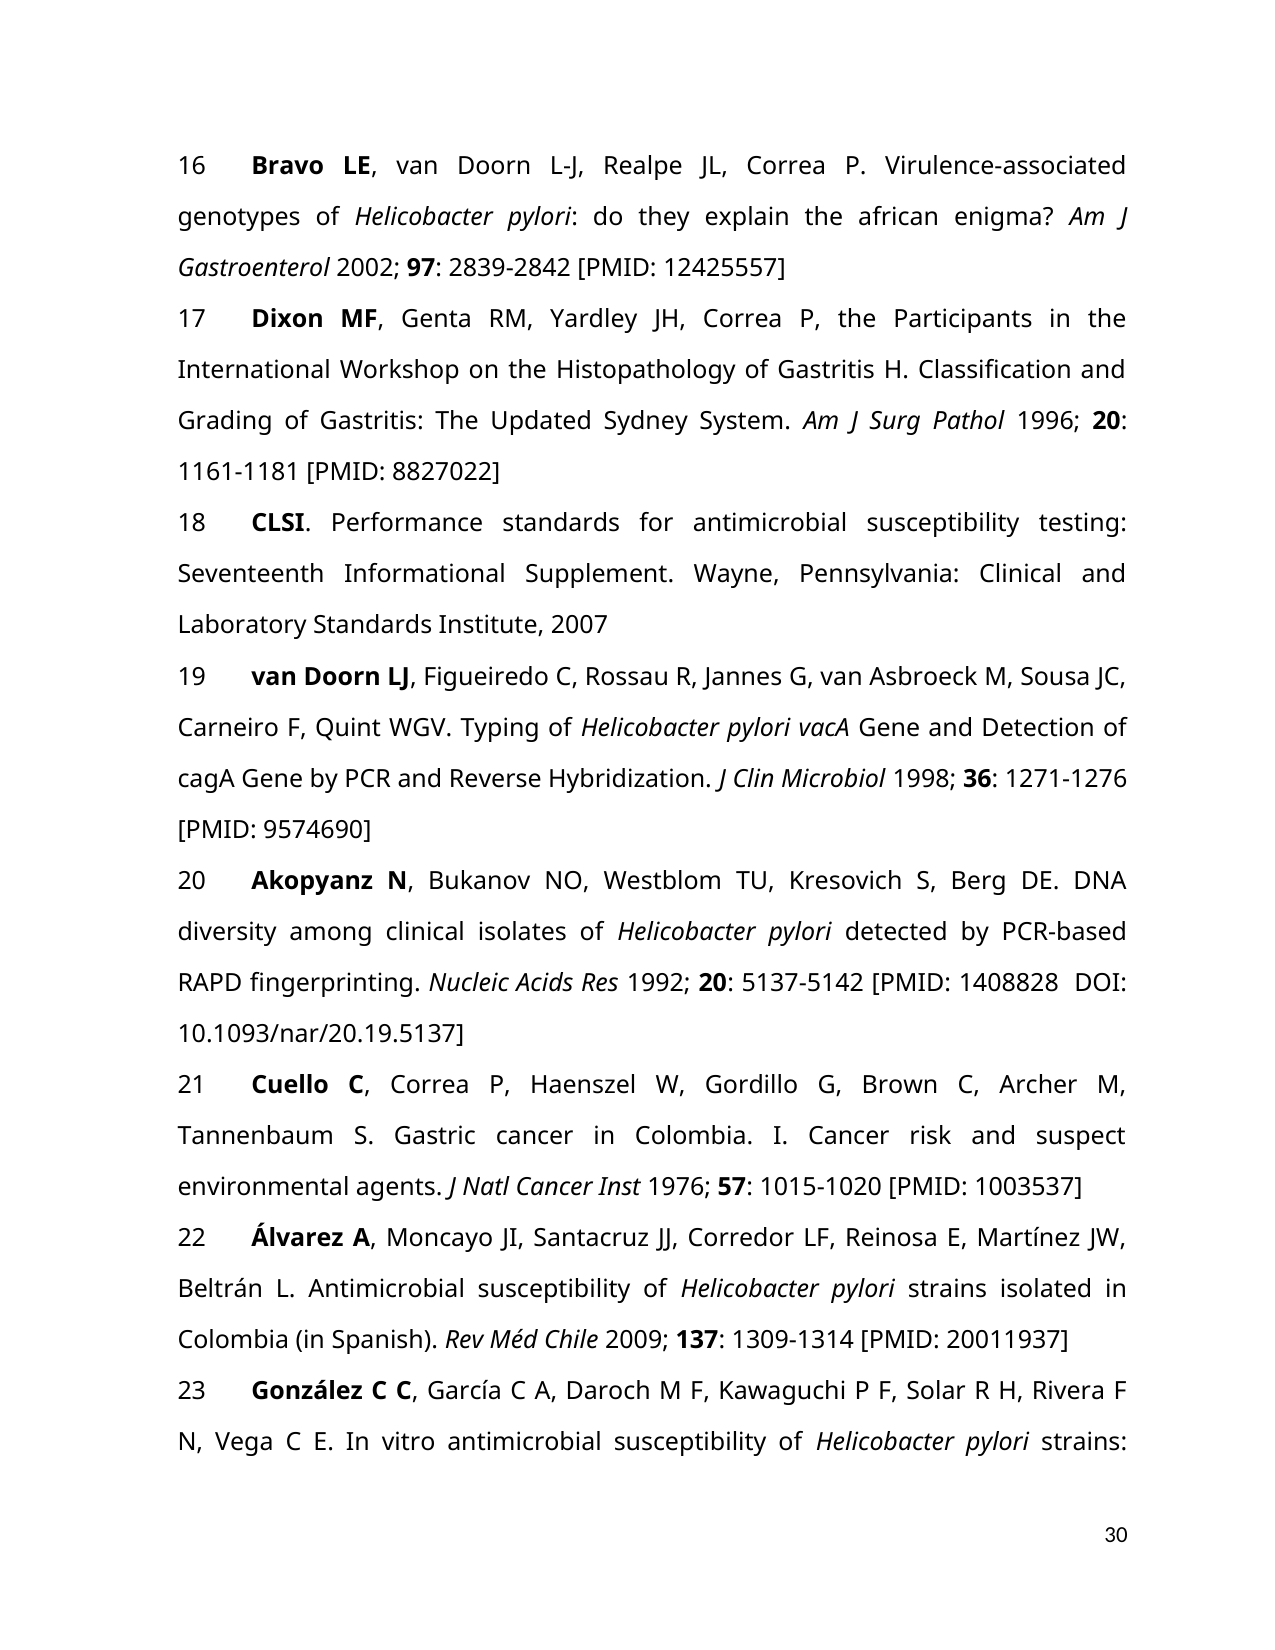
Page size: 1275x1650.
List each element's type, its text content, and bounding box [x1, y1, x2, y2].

text 20 Akopyanz N, Bukanov NO, Westblom TU, Kresovich S, Berg DE. DNA diversity among clinical isolates of Helicobacter pylori detected by PCR-based RAPD fingerprinting. Nucleic Acids Res 1992; 20: 5137-5142 [PMID: 1408828 DOI: 10.1093/nar/20.19.5137] [177, 862, 1127, 1049]
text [177, 1373, 1127, 1458]
text 19 van Doorn LJ, Figueiredo C, Rossau R, Jannes G, van Asbroeck M, Sousa JC, Carneiro F, Quint WGV. Typing of Helicobacter pylori vacA Gene and Detection of cagA Gene by PCR and Reverse Hybridization. J Clin Microbiol 1998; 36: 1271-1276 [PMID: 9574690] [177, 658, 1127, 845]
text 22 Álvarez A, Moncayo JI, Santacruz JJ, Corredor LF, Reinosa E, Martínez JW, Beltrán L. Antimicrobial susceptibility of Helicobacter pylori strains isolated in Colombia (in Spanish). Rev Méd Chile 2009; 137: 1309-1314 [PMID: 20011937] [177, 1219, 1127, 1356]
text 18 CLSI. Performance standards for antimicrobial susceptibility testing: Seventeenth Informational Supplement. Wayne, Pennsylvania: Clinical and Laboratory Standards Institute, 2007 [177, 505, 1127, 641]
text 21 Cuello C, Correa P, Haenszel W, Gordillo G, Brown C, Archer M, Tannenbaum S. Gastric cancer in Colombia. I. Cancer risk and suspect environmental agents. J Natl Cancer Inst 1976; 57: 1015-1020 [PMID: 1003537] [177, 1066, 1127, 1203]
text 16 Bravo LE, van Doorn L-J, Realpe JL, Correa P. Virulence-associated genotypes of Helicobacter pylori: do they explain the african enigma? Am J Gastroenterol 2002; 97: 2839-2842 [PMID: 12425557] [177, 148, 1127, 284]
text 17 Dixon MF, Genta RM, Yardley JH, Correa P, the Participants in the International Workshop on the Histopathology of Gastritis H. Classification and Grading of Gastritis: The Updated Sydney System. Am J Surg Pathol 1996; 20: 1161-1181 [PMID: 8827022] [177, 301, 1127, 488]
